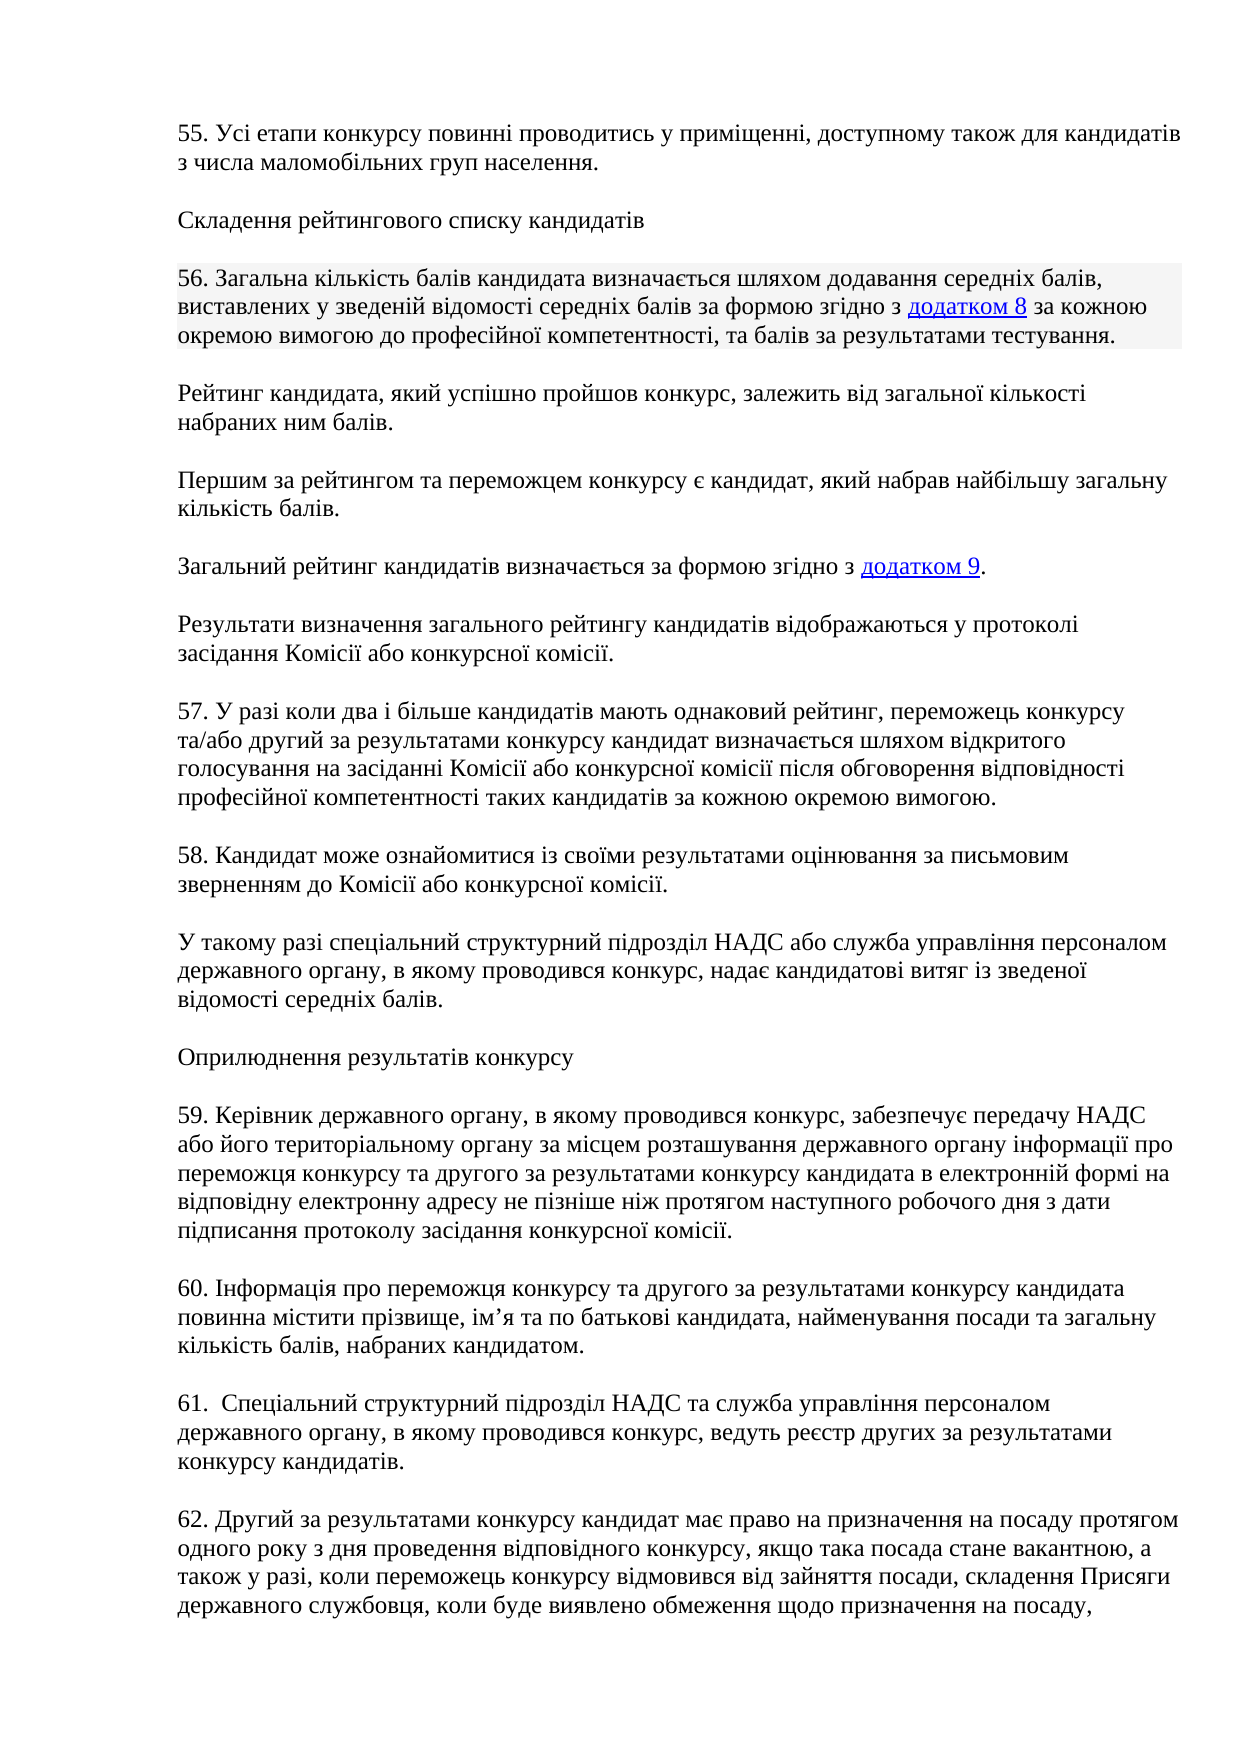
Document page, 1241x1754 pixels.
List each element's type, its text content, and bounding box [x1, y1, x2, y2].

text Рейтинг кандидата, який успішно пройшов конкурс, залежить від загальної кількості набраних ним балів. [177, 378, 1181, 436]
text Результати визначення загального рейтингу кандидатів відображаються у протоколі засідання Комісії або конкурсної комісії. [177, 609, 1181, 667]
text 57. У разі коли два і більше кандидатів мають однаковий рейтинг, переможець конкурсу та/або другий за результатами конкурсу кандидат визначається шляхом відкритого голосування на засіданні Комісії або конкурсної комісії після обговорення відповідності професійної компетентності таких кандидатів за кожною окремою вимогою. [177, 696, 1181, 811]
text Загальний рейтинг кандидатів визначається за формою згідно з додатком 9. [177, 551, 1181, 580]
text У такому разі спеціальний структурний підрозділ НАДС або служба управління персоналом державного органу, в якому проводився конкурс, надає кандидатові витяг із зведеної відомості середніх балів. [177, 927, 1181, 1013]
text Першим за рейтингом та переможцем конкурсу є кандидат, який набрав найбільшу загальну кількість балів. [177, 465, 1181, 522]
text 58. Кандидат може ознайомитися із своїми результатами оцінювання за письмовим зверненням до Комісії або конкурсної комісії. [177, 840, 1181, 898]
text 55. Усі етапи конкурсу повинні проводитись у приміщенні, доступному також для кандидатів з числа маломобільних груп населення. [177, 118, 1181, 176]
text 61. Спеціальний структурний підрозділ НАДС та служба управління персоналом державного органу, в якому проводився конкурс, ведуть реєстр других за результатами конкурсу кандидатів. [177, 1388, 1181, 1475]
text 60. Інформація про переможця конкурсу та другого за результатами конкурсу кандидата повинна містити прізвище, ім’я та по батькові кандидата, найменування посади та загальну кількість балів, набраних кандидатом. [177, 1273, 1181, 1359]
text Складення рейтингового списку кандидатів [177, 205, 1181, 233]
table_header 56. Загальна кількість балів кандидата визначається шляхом додавання середніх балів, виставлених у зведеній відомості середніх балів за формою згідно з додатком 8 за кожною окремою вимогою до професійної компетентності, та балів за результатами тестування. [177, 263, 1180, 349]
text 59. Керівник державного органу, в якому проводився конкурс, забезпечує передачу НАДС або його територіальному органу за місцем розташування державного органу інформації про переможця конкурсу та другого за результатами конкурсу кандидата в електронній формі на відповідну електронну адресу не пізніше ніж протягом наступного робочого дня з дати підписання протоколу засідання конкурсної комісії. [177, 1100, 1181, 1244]
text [177, 1504, 1181, 1619]
text Оприлюднення результатів конкурсу [177, 1042, 1181, 1071]
